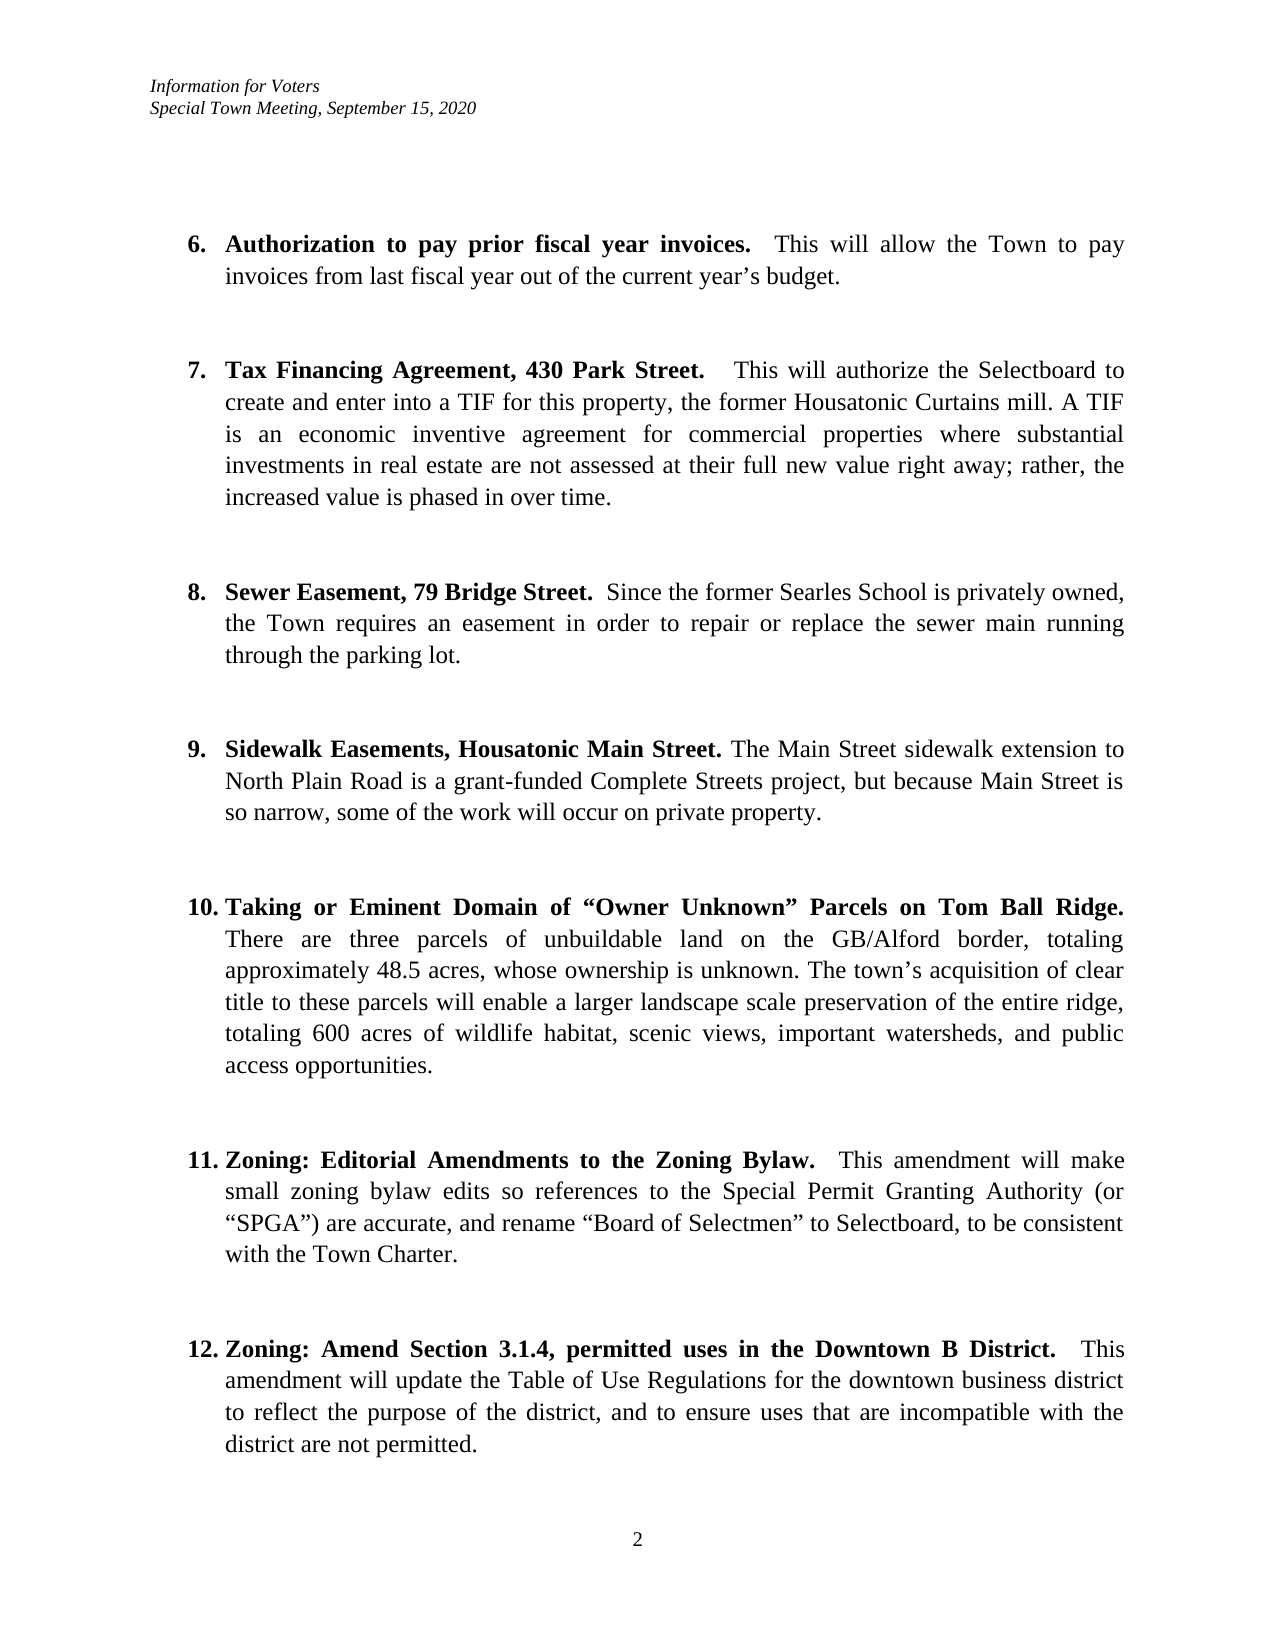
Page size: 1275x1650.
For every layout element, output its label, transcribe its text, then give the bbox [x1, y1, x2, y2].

list Taking or Eminent Domain of “Owner Unknown” Parcels on Tom Ball Ridge. There are three parcels of unbuildable land on the GB/Alford border, totaling approximately 48.5 acres, whose ownership is unknown. The town’s acquisition of clear title to these parcels will enable a larger landscape scale preservation of the entire ridge, totaling 600 acres of wildlife habitat, scenic views, important watersheds, and public access opportunities. [187, 892, 1125, 1079]
list Tax Financing Agreement, 430 Park Street. This will authorize the Selectboard to create and enter into a TIF for this property, the former Housatonic Curtains mill. A TIF is an economic inventive agreement for commercial properties where substantial investments in real estate are not assessed at their full new value right away; rather, the increased value is phased in over time. [187, 356, 1125, 511]
list Authorization to pay prior fiscal year invoices. This will allow the Town to pay invoices from last fiscal year out of the current year’s budget. [187, 229, 1125, 290]
list Sewer Easement, 79 Bridge Street. Since the former Searles School is privately owned, the Town requires an easement in order to repair or replace the sewer main running through the parking lot. [187, 577, 1125, 668]
list Zoning: Amend Section 3.1.4, permitted uses in the Downtown B District. This amendment will update the Table of Use Regulations for the downtown business district to reflect the purpose of the district, and to ensure uses that are incompatible with the district are not permitted. [187, 1334, 1125, 1457]
list Sidewalk Easements, Housatonic Main Street. The Main Street sidewalk extension to North Plain Road is a grant-funded Complete Streets project, but because Main Street is so narrow, some of the work will occur on private property. [187, 734, 1125, 826]
list Zoning: Editorial Amendments to the Zoning Bylaw. This amendment will make small zoning bylaw edits so references to the Special Permit Granting Authority (or “SPGA”) are accurate, and rename “Board of Selectmen” to Selectboard, to be consistent with the Town Charter. [187, 1145, 1125, 1268]
